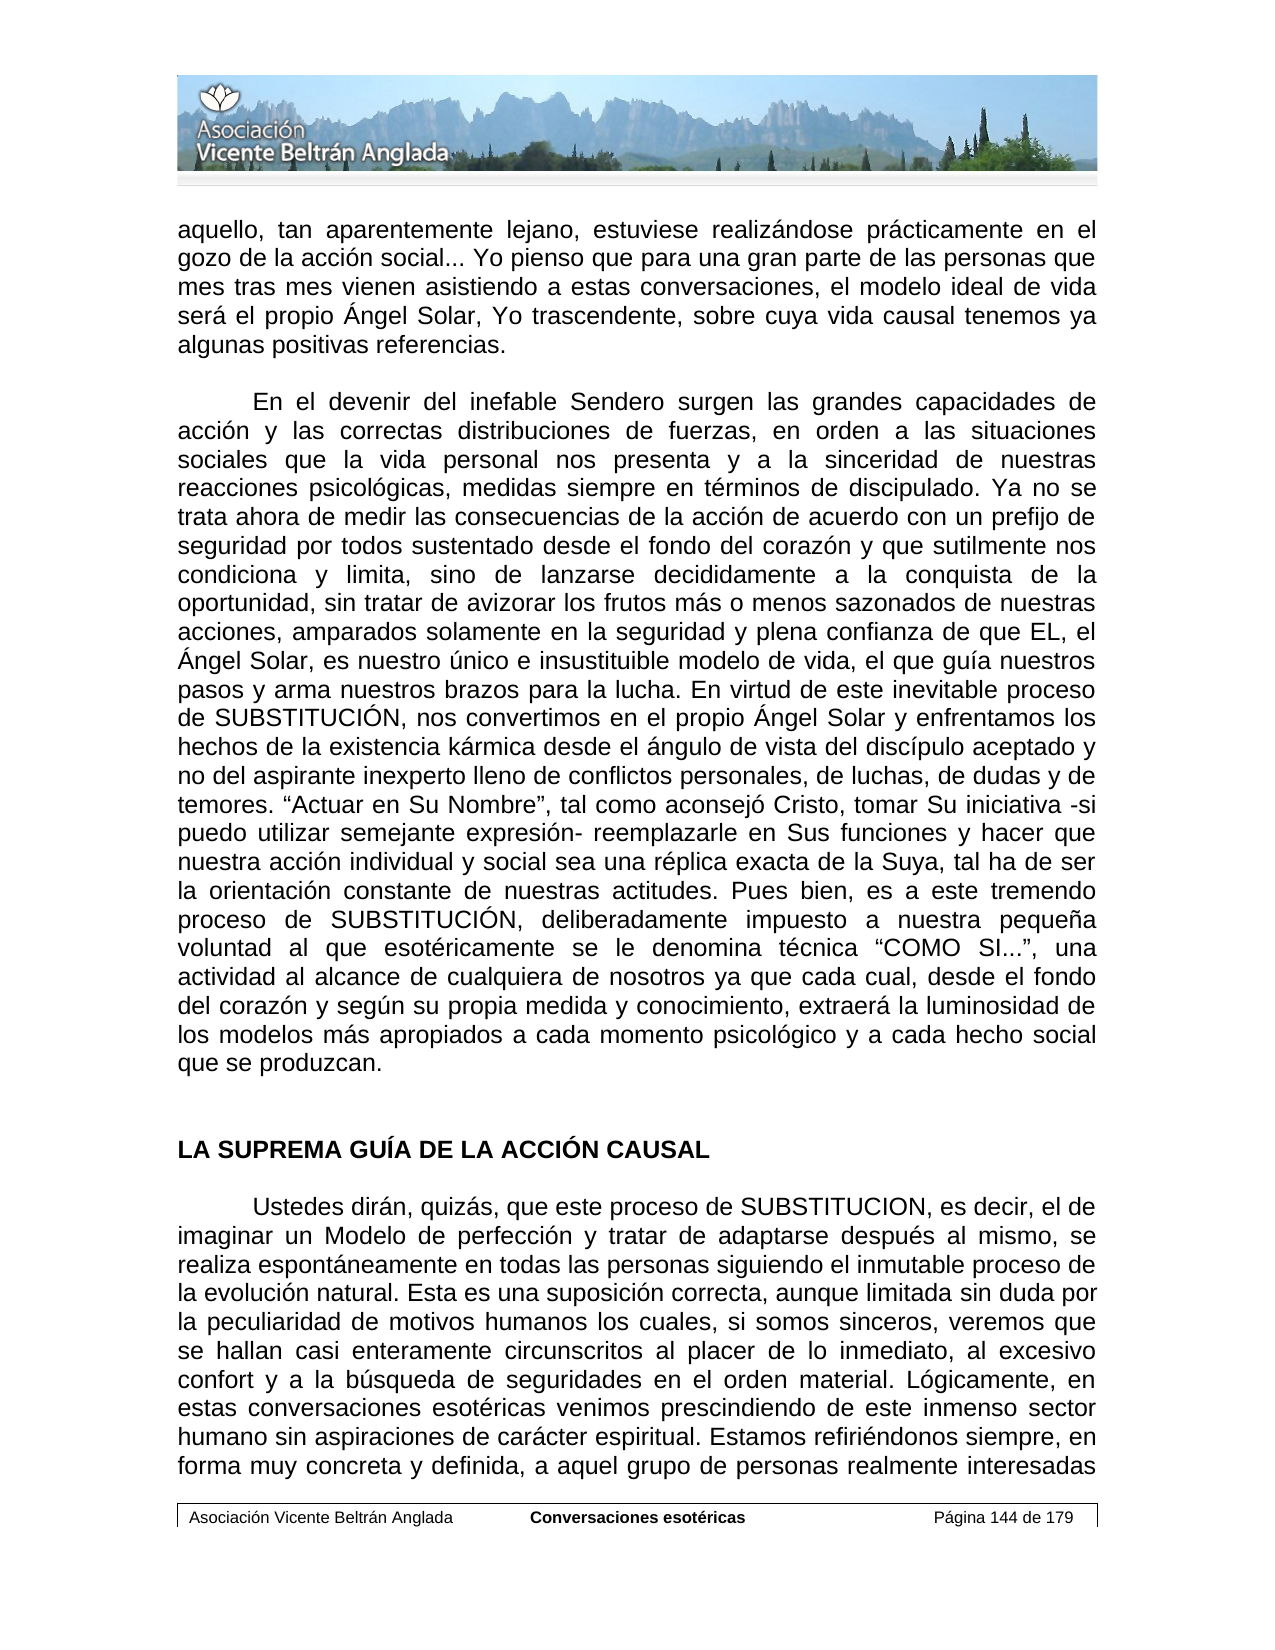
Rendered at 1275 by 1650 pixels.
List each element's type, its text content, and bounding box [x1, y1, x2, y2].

text En el devenir del inefable Sendero surgen las grandes capacidades de acción y las correctas distribuciones de fuerzas, en orden a las situaciones sociales que la vida personal nos presenta y a la sinceridad de nuestras reacciones psicológicas, medidas siempre en términos de discipulado. Ya no se trata ahora de medir las consecuencias de la acción de acuerdo con un prefijo de seguridad por todos sustentado desde el fondo del corazón y que sutilmente nos condiciona y limita, sino de lanzarse decididamente a la conquista de la oportunidad, sin tratar de avizorar los frutos más o menos sazonados de nuestras acciones, amparados solamente en la seguridad y plena confianza de que EL, el Ángel Solar, es nuestro único e insustituible modelo de vida, el que guía nuestros pasos y arma nuestros brazos para la lucha. En virtud de este inevitable proceso de SUBSTITUCIÓN, nos convertimos en el propio Ángel Solar y enfrentamos los hechos de la existencia kármica desde el ángulo de vista del discípulo aceptado y no del aspirante inexperto lleno de conflictos personales, de luchas, de dudas y de temores. “Actuar en Su Nombre”, tal como aconsejó Cristo, tomar Su iniciativa -si puedo utilizar semejante expresión- reemplazarle en Sus funciones y hacer que nuestra acción individual y social sea una réplica exacta de la Suya, tal ha de ser la orientación constante de nuestras actitudes. Pues bien, es a este tremendo proceso de SUBSTITUCIÓN, deliberadamente impuesto a nuestra pequeña voluntad al que esotéricamente se le denomina técnica “COMO SI...”, una actividad al alcance de cualquiera de nosotros ya que cada cual, desde el fondo del corazón y según su propia medida y conocimiento, extraerá la luminosidad de los modelos más apropiados a cada momento psicológico y a cada hecho social que se produzcan. [177, 387, 1098, 1077]
picture [177, 75, 1098, 186]
text LA SUPREMA GUÍA DE LA ACCIÓN CAUSAL [177, 1135, 1098, 1163]
